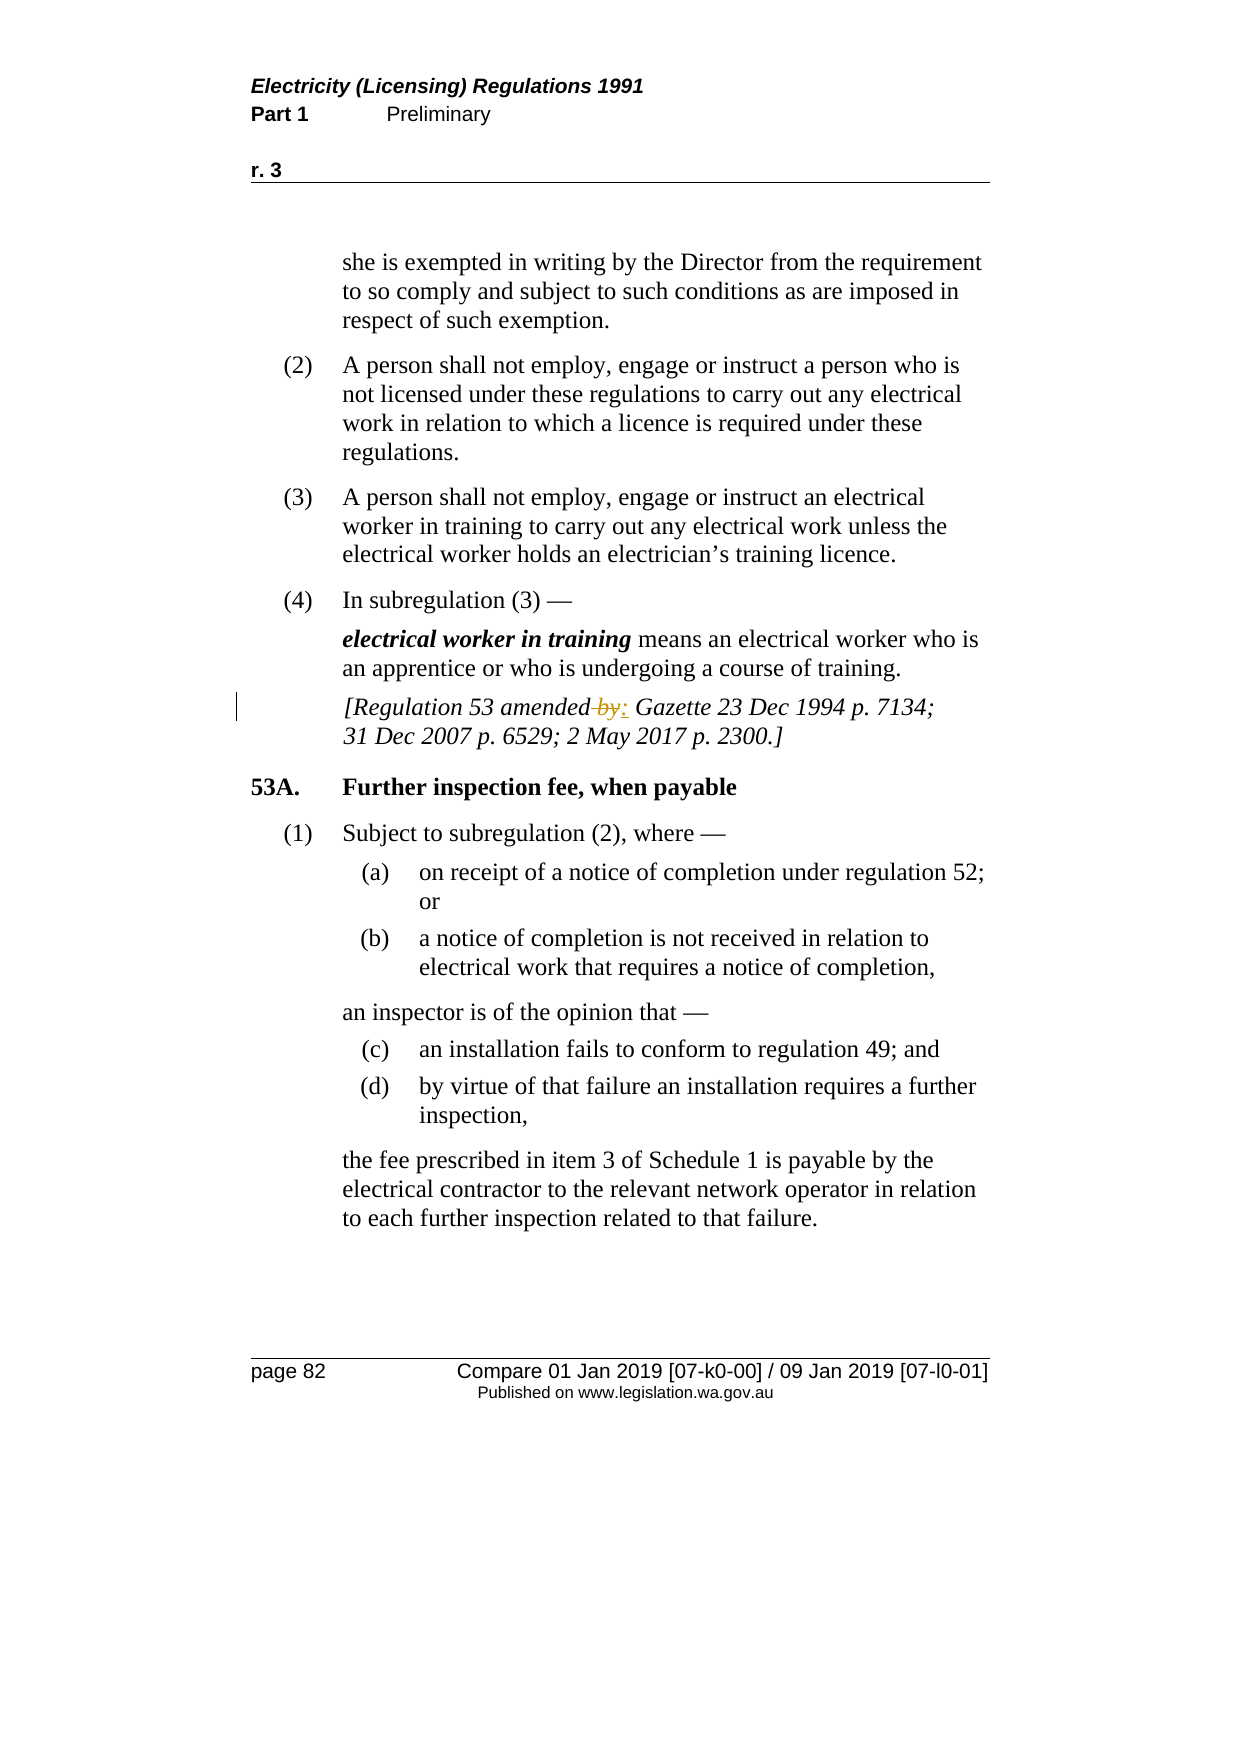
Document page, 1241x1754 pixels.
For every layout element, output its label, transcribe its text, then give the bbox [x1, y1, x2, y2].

text (b) a notice of completion is not received in relation to electrical work that requires a notice of completion, [251, 923, 990, 980]
text (a) on receipt of a notice of completion under regulation 52; or [251, 857, 990, 914]
text the fee prescribed in item 3 of Schedule 1 is payable by the electrical contractor to the relevant network operator in relation to each further inspection related to that failure. [251, 1145, 990, 1232]
text (c) an installation fails to conform to regulation 49; and [251, 1034, 990, 1063]
text (2) A person shall not employ, engage or instruct a person who is not licensed under these regulations to carry out any electrical work in relation to which a licence is required under these regulations. [251, 350, 990, 465]
text electrical worker in training means an electrical worker who is an apprentice or who is undergoing a course of training. [251, 624, 990, 682]
text an inspector is of the opinion that — [251, 997, 990, 1026]
text (3) A person shall not employ, engage or instruct an electrical worker in training to carry out any electrical work unless the electrical worker holds an electrician’s training licence. [251, 482, 990, 568]
subtitle 53A. Further inspection fee, when payable [251, 772, 990, 801]
text [Regulation 53 amended Gazette 23 Dec 1994 p. 7134; 31 Dec 2007 p. 6529; 2 May 2017 p. 2300.] [251, 692, 990, 749]
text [251, 247, 990, 334]
text (4) In subregulation (3) — [251, 585, 990, 614]
text (d) by virtue of that failure an installation requires a further inspection, [251, 1071, 990, 1129]
text (1) Subject to subregulation (2), where — [251, 818, 990, 847]
